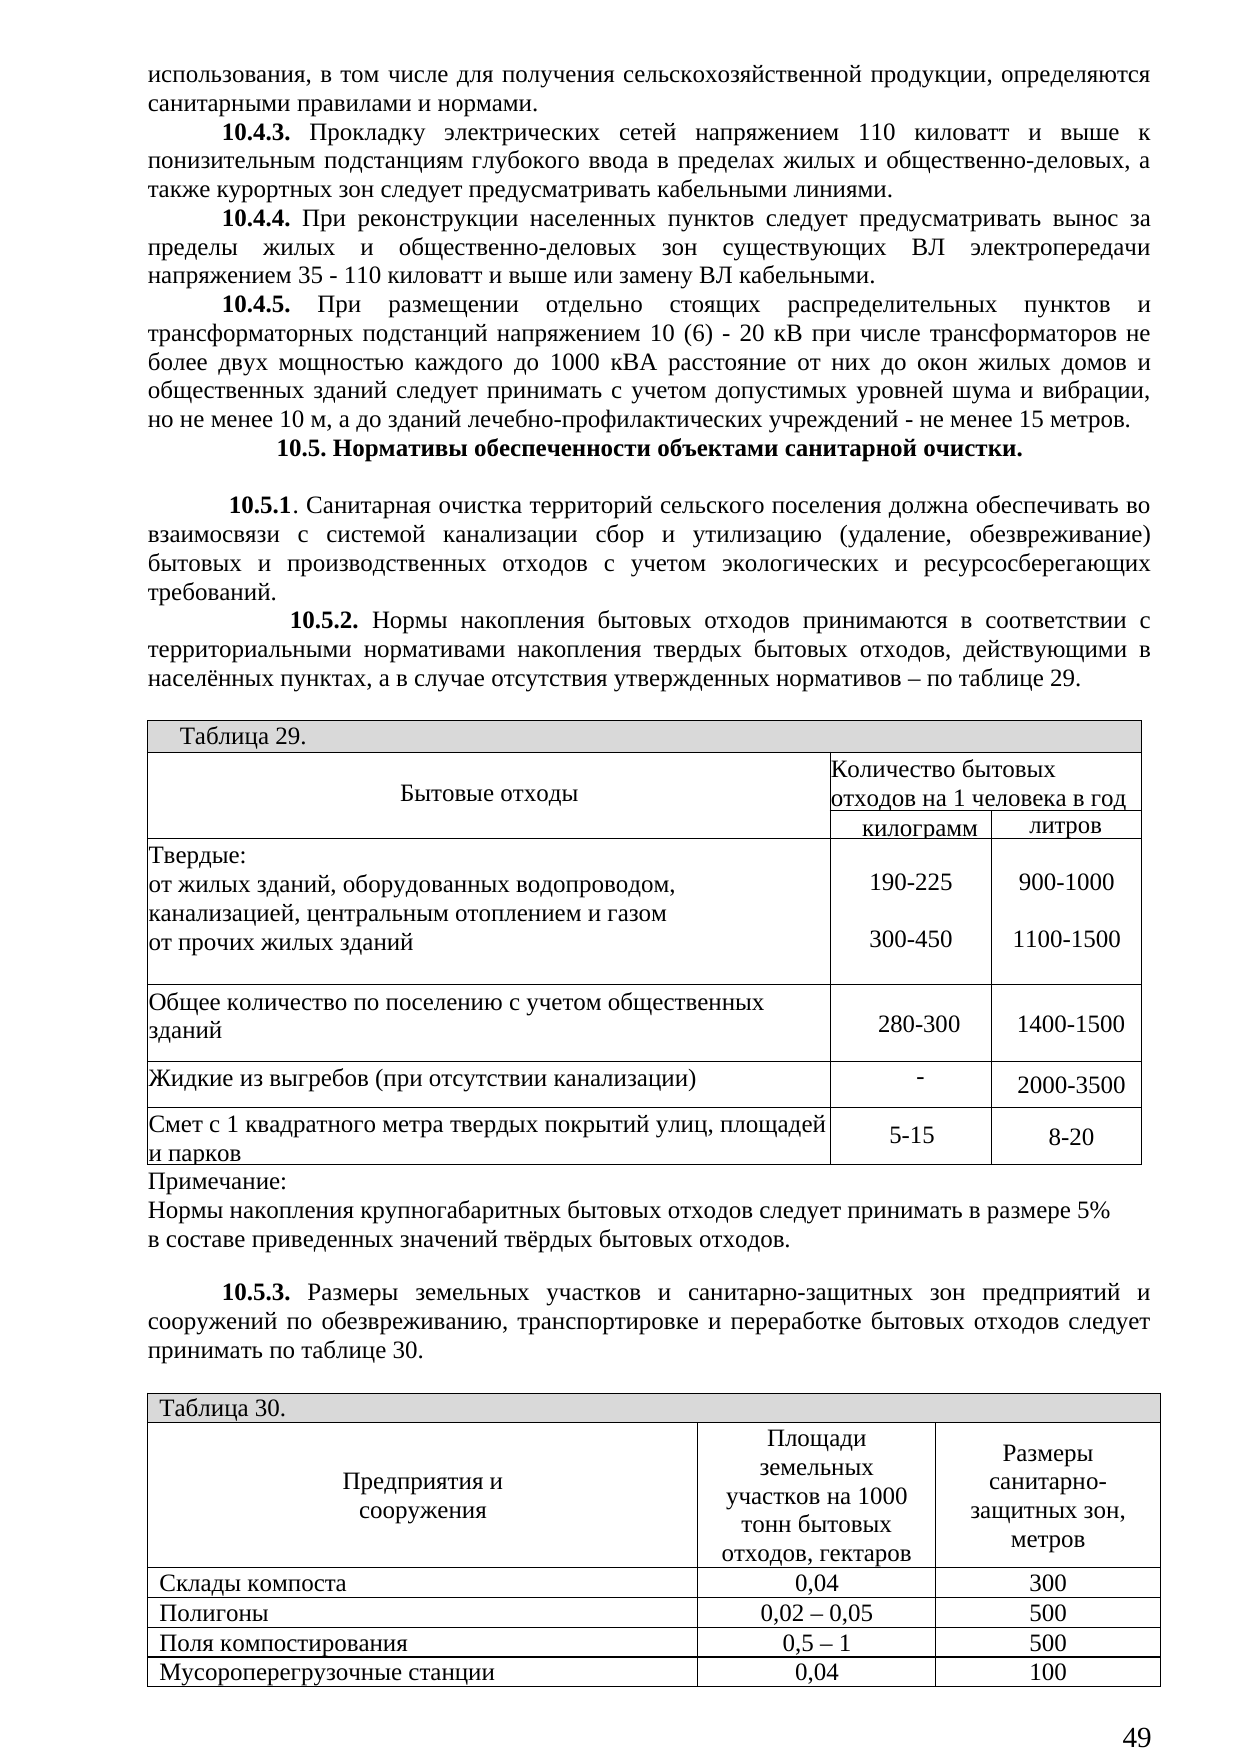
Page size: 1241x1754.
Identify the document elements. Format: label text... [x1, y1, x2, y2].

text 10.4.4. При реконструкции населенных пунктов следует предусматривать вынос за пределы жилых и общественно-деловых зон существующих ВЛ электропередачи напряжением 35 - 110 киловатт и выше или замену ВЛ кабельными. [148, 203, 1152, 289]
table_cell Мусороперегрузочные станции [148, 1658, 697, 1686]
table_cell Твердые: от жилых зданий, оборудованных водопроводом, канализацией, центральным отоплением и газом от прочих жилых зданий [148, 839, 830, 984]
table_cell 280-300 [831, 985, 991, 1061]
text 10.5. Нормативы обеспеченности объектами санитарной очистки. [148, 433, 1152, 462]
table_cell 300 [936, 1568, 1160, 1597]
table_cell - [831, 1062, 991, 1107]
table_cell 100 [936, 1658, 1160, 1686]
table_cell Площади земельных участков на 1000 тонн бытовых отходов, гектаров [698, 1423, 935, 1567]
text 10.4.3. Прокладку электрических сетей напряжением 110 киловатт и выше к понизительным подстанциям глубокого ввода в пределах жилых и общественно-деловых, а также курортных зон следует предусматривать кабельными линиями. [148, 117, 1152, 203]
table_cell Поля компостирования [148, 1628, 697, 1656]
table_cell литров [992, 811, 1141, 838]
table_cell Количество бытовых отходов на 1 человека в год [831, 753, 1141, 810]
text Примечание: [148, 1166, 1152, 1195]
table_cell Полигоны [148, 1598, 697, 1627]
table_cell Общее количество по поселению с учетом общественных зданий [148, 985, 830, 1061]
text 10.4.5. При размещении отдельно стоящих распределительных пунктов и трансформаторных подстанций напряжением 10 (6) - 20 кВ при числе трансформаторов не более двух мощностью каждого до 1000 кВА расстояние от них до окон жилых домов и общественных зданий следует принимать с учетом допустимых уровней шума и вибрации, но не менее , а до зданий лечебно-профилактических учреждений - не менее . [148, 289, 1152, 433]
table_cell Жидкие из выгребов (при отсутствии канализации) [148, 1062, 830, 1107]
text 10.5.3. Размеры земельных участков и санитарно-защитных зон предприятий и сооружений по обезвреживанию, транспортировке и переработке бытовых отходов следует принимать по таблице 30. [148, 1277, 1152, 1364]
table_cell 8-20 [992, 1108, 1141, 1164]
table_header Таблица 30. [148, 1394, 1160, 1422]
table_cell Бытовые отходы [148, 753, 830, 838]
table_cell 1400-1500 [992, 985, 1141, 1061]
table_cell 900-1000 1100-1500 [992, 839, 1141, 984]
table_cell Предприятия и сооружения [148, 1423, 697, 1567]
text 10.5.2. Нормы накопления бытовых отходов принимаются в соответствии с территориальными нормативами накопления твердых бытовых отходов, действующими в населённых пунктах, а в случае отсутствия утвержденных нормативов – по таблице 29. [148, 605, 1152, 692]
table_cell 500 [936, 1598, 1160, 1627]
table_header Таблица 29. [148, 721, 1141, 752]
table_cell 0,04 [698, 1658, 935, 1686]
table_cell 500 [936, 1628, 1160, 1656]
text Нормы накопления крупногабаритных бытовых отходов следует принимать в размере 5% [148, 1195, 1152, 1224]
table_cell 190-225 300-450 [831, 839, 991, 984]
table_cell Размеры санитарно-защитных зон, метров [936, 1423, 1160, 1567]
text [148, 59, 1152, 117]
table_cell Склады компоста [148, 1568, 697, 1597]
table_cell 0,04 [698, 1568, 935, 1597]
table_cell 0,5 – 1 [698, 1628, 935, 1656]
table_cell 2000-3500 [992, 1062, 1141, 1107]
text в составе приведенных значений твёрдых бытовых отходов. [148, 1224, 1152, 1252]
table_cell 5-15 [831, 1108, 991, 1164]
table_cell килограмм [831, 811, 991, 838]
text 10.5.1. Санитарная очистка территорий сельского поселения должна обеспечивать во взаимосвязи с системой канализации сбор и утилизацию (удаление, обезвреживание) бытовых и производственных отходов с учетом экологических и ресурсосберегающих требований. [148, 490, 1152, 605]
table_cell Смет с 1 квадратного метра твердых покрытий улиц, площадей и парков [148, 1108, 830, 1164]
table_cell 0,02 – 0,05 [698, 1598, 935, 1627]
